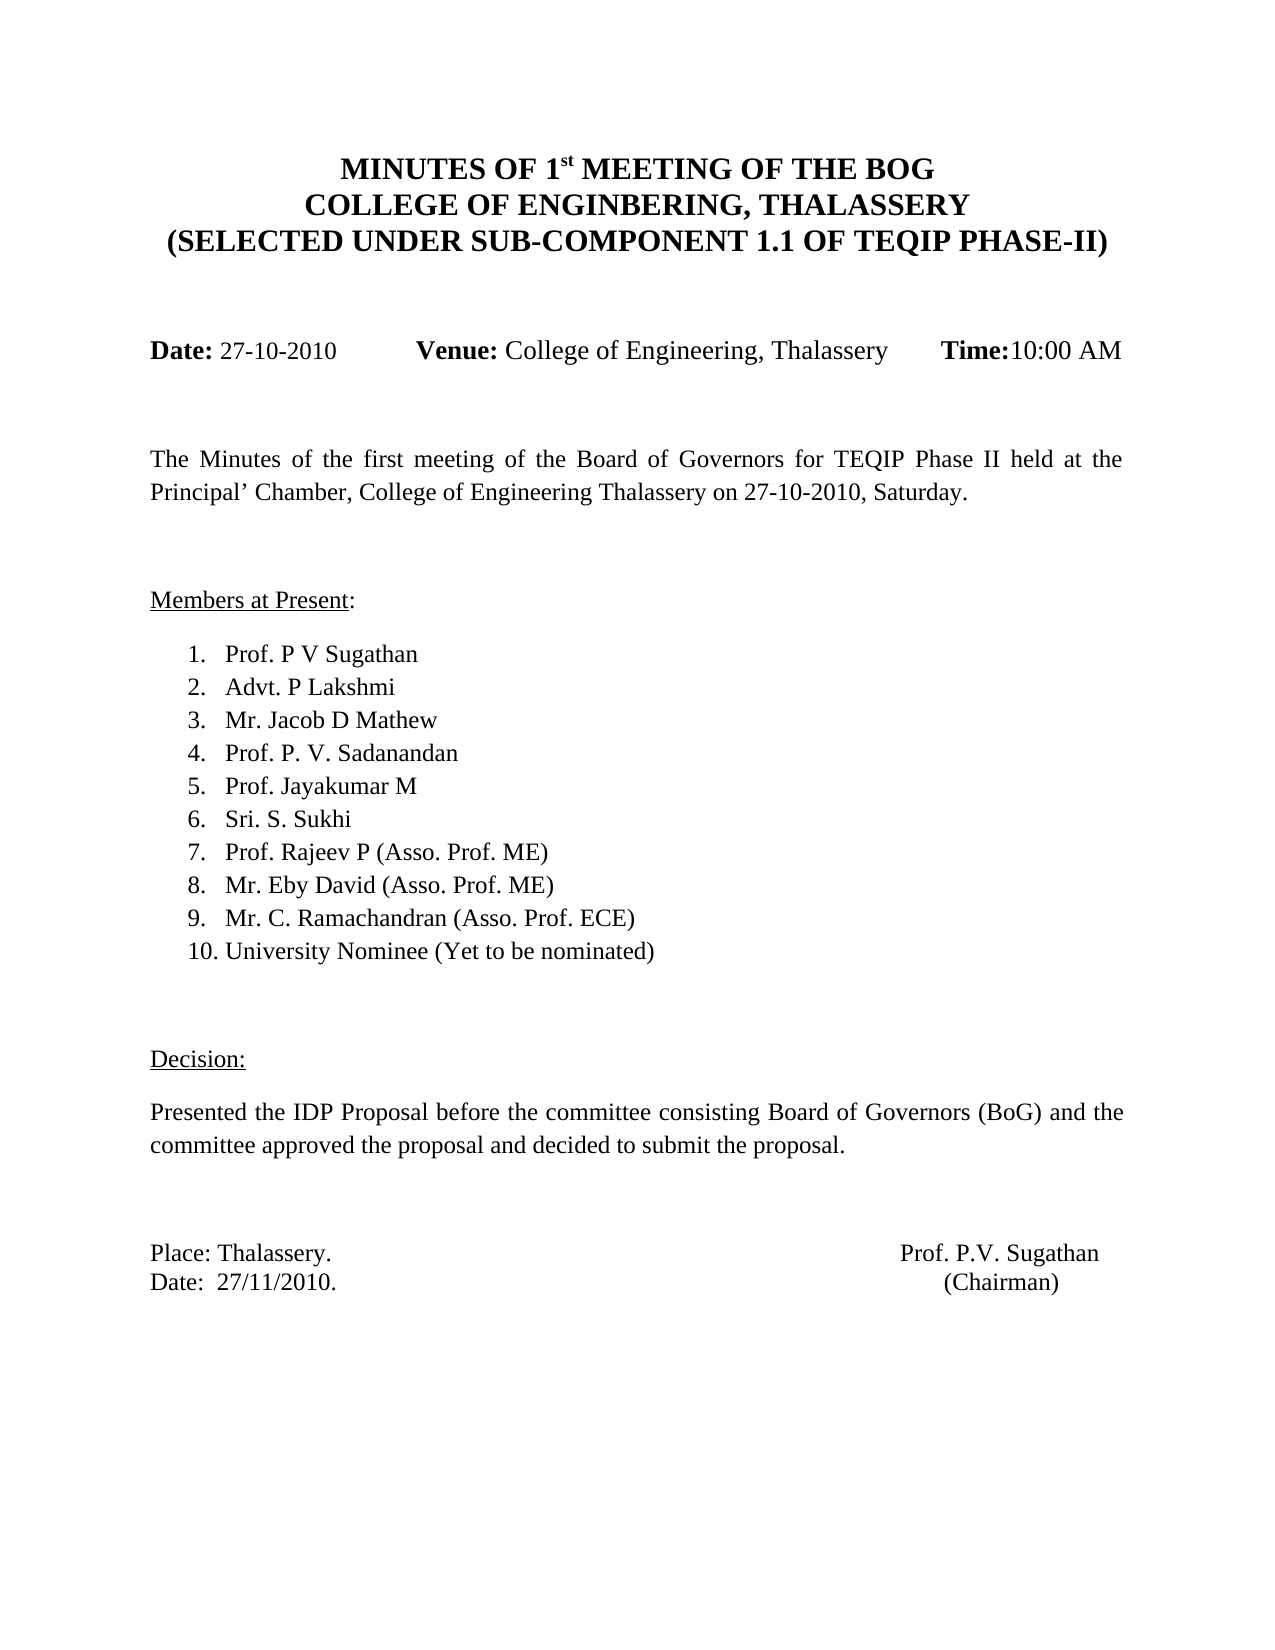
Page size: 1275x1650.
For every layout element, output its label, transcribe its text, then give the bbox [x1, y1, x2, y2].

text MINUTES OF 1st MEETING OF THE BOG [150, 150, 1125, 186]
text The Minutes of the first meeting of the Board of Governors for TEQIP Phase II held at the Principal’ Chamber, College of Engineering Thalassery on 27-10-2010, Saturday. [150, 444, 1125, 506]
list Mr. Eby David (Asso. Prof. ME) [187, 870, 1125, 899]
text Date: 27/11/2010. (Chairman) [150, 1267, 1125, 1296]
text Presented the IDP Proposal before the committee consisting Board of Governors (BoG) and the committee approved the proposal and decided to submit the proposal. [150, 1097, 1125, 1159]
list Prof. Rajeev P (Asso. Prof. ME) [187, 837, 1125, 866]
list Prof. P. V. Sadanandan [187, 738, 1125, 767]
list Sri. S. Sukhi [187, 804, 1125, 833]
list Prof. Jayakumar M [187, 771, 1125, 799]
text Place: Thalassery. Prof. P.V. Sugathan [150, 1238, 1125, 1267]
text Members at Present: [150, 585, 1125, 614]
list Mr. Jacob D Mathew [187, 705, 1125, 733]
text COLLEGE OF ENGINBERING, THALASSERY [150, 186, 1125, 222]
text Decision: [150, 1044, 1125, 1072]
text Date: 27-10-2010 Venue: College of Engineering, Thalassery Time:10:00 AM [150, 334, 1125, 365]
list Prof. P V Sugathan [187, 639, 1125, 667]
list University Nominee (Yet to be nominated) [187, 936, 1125, 965]
list Mr. C. Ramachandran (Asso. Prof. ECE) [187, 903, 1125, 932]
list Advt. P Lakshmi [187, 672, 1125, 701]
text (SELECTED UNDER SUB-COMPONENT 1.1 OF TEQIP PHASE-II) [150, 222, 1125, 258]
